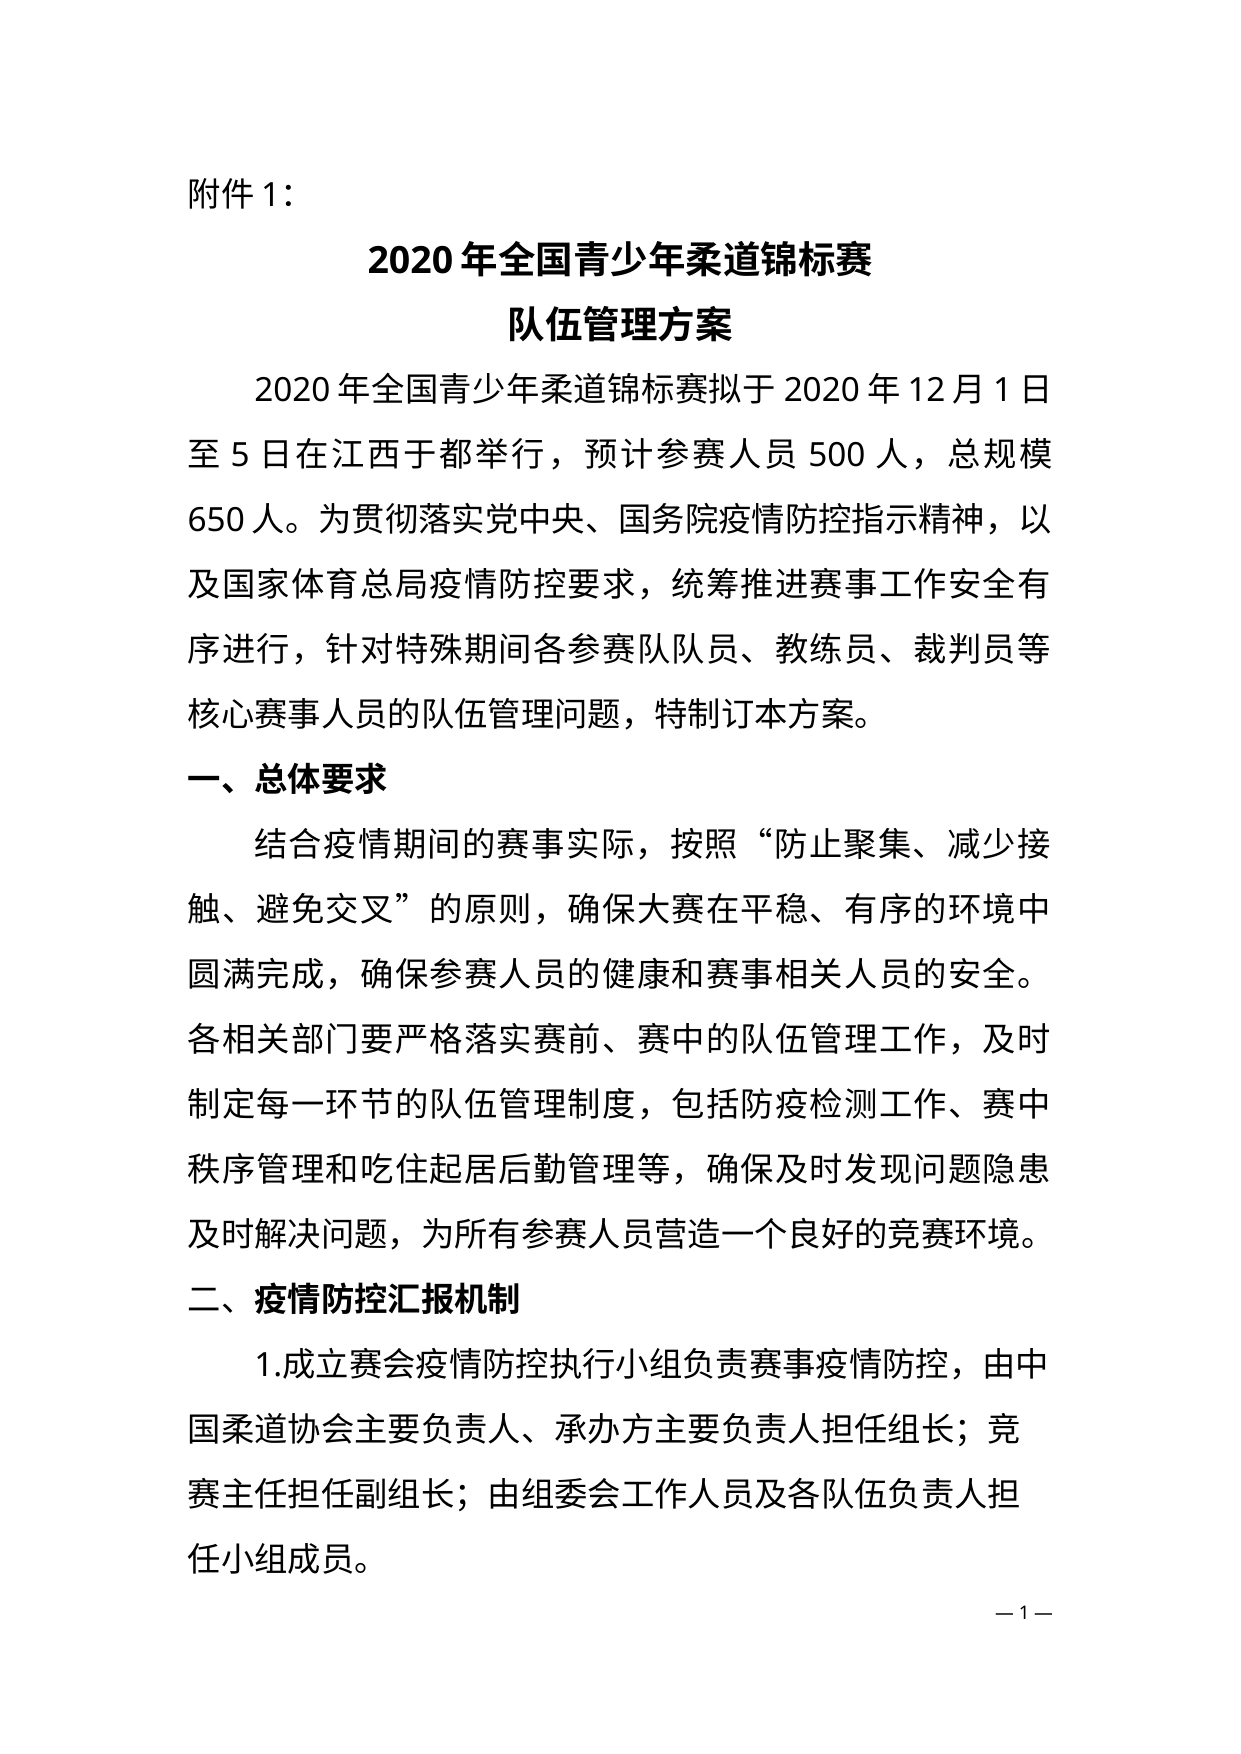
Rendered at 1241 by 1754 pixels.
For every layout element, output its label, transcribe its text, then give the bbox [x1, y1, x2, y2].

text 结合疫情期间的赛事实际，按照“防止聚集、减少接触、避免交叉”的原则，确保大赛在平稳、有序的环境中圆满完成，确保参赛人员的健康和赛事相关人员的安全。各相关部门要严格落实赛前、赛中的队伍管理工作，及时制定每一环节的队伍管理制度，包括防疫检测工作、赛中秩序管理和吃住起居后勤管理等，确保及时发现问题隐患、及时解决问题，为所有参赛人员营造一个良好的竞赛环境。 [187, 810, 1053, 1265]
text 2020年全国青少年柔道锦标赛拟于2020年12月1日至5日在江西于都举行，预计参赛人员500人，总规模650人。为贯彻落实党中央、国务院疫情防控指示精神，以及国家体育总局疫情防控要求，统筹推进赛事工作安全有序进行，针对特殊期间各参赛队队员、教练员、裁判员等核心赛事人员的队伍管理问题，特制订本方案。 [187, 355, 1053, 745]
text 附件1： [187, 160, 1053, 225]
text 2020年全国青少年柔道锦标赛 [187, 225, 1053, 290]
text 一、总体要求 [187, 745, 1053, 810]
text 1.成立赛会疫情防控执行小组负责赛事疫情防控，由中国柔道协会主要负责人、承办方主要负责人担任组长；竞赛主任担任副组长；由组委会工作人员及各队伍负责人担任小组成员。 [187, 1330, 1053, 1590]
text 二、疫情防控汇报机制 [187, 1265, 1053, 1330]
text 队伍管理方案 [187, 290, 1053, 355]
